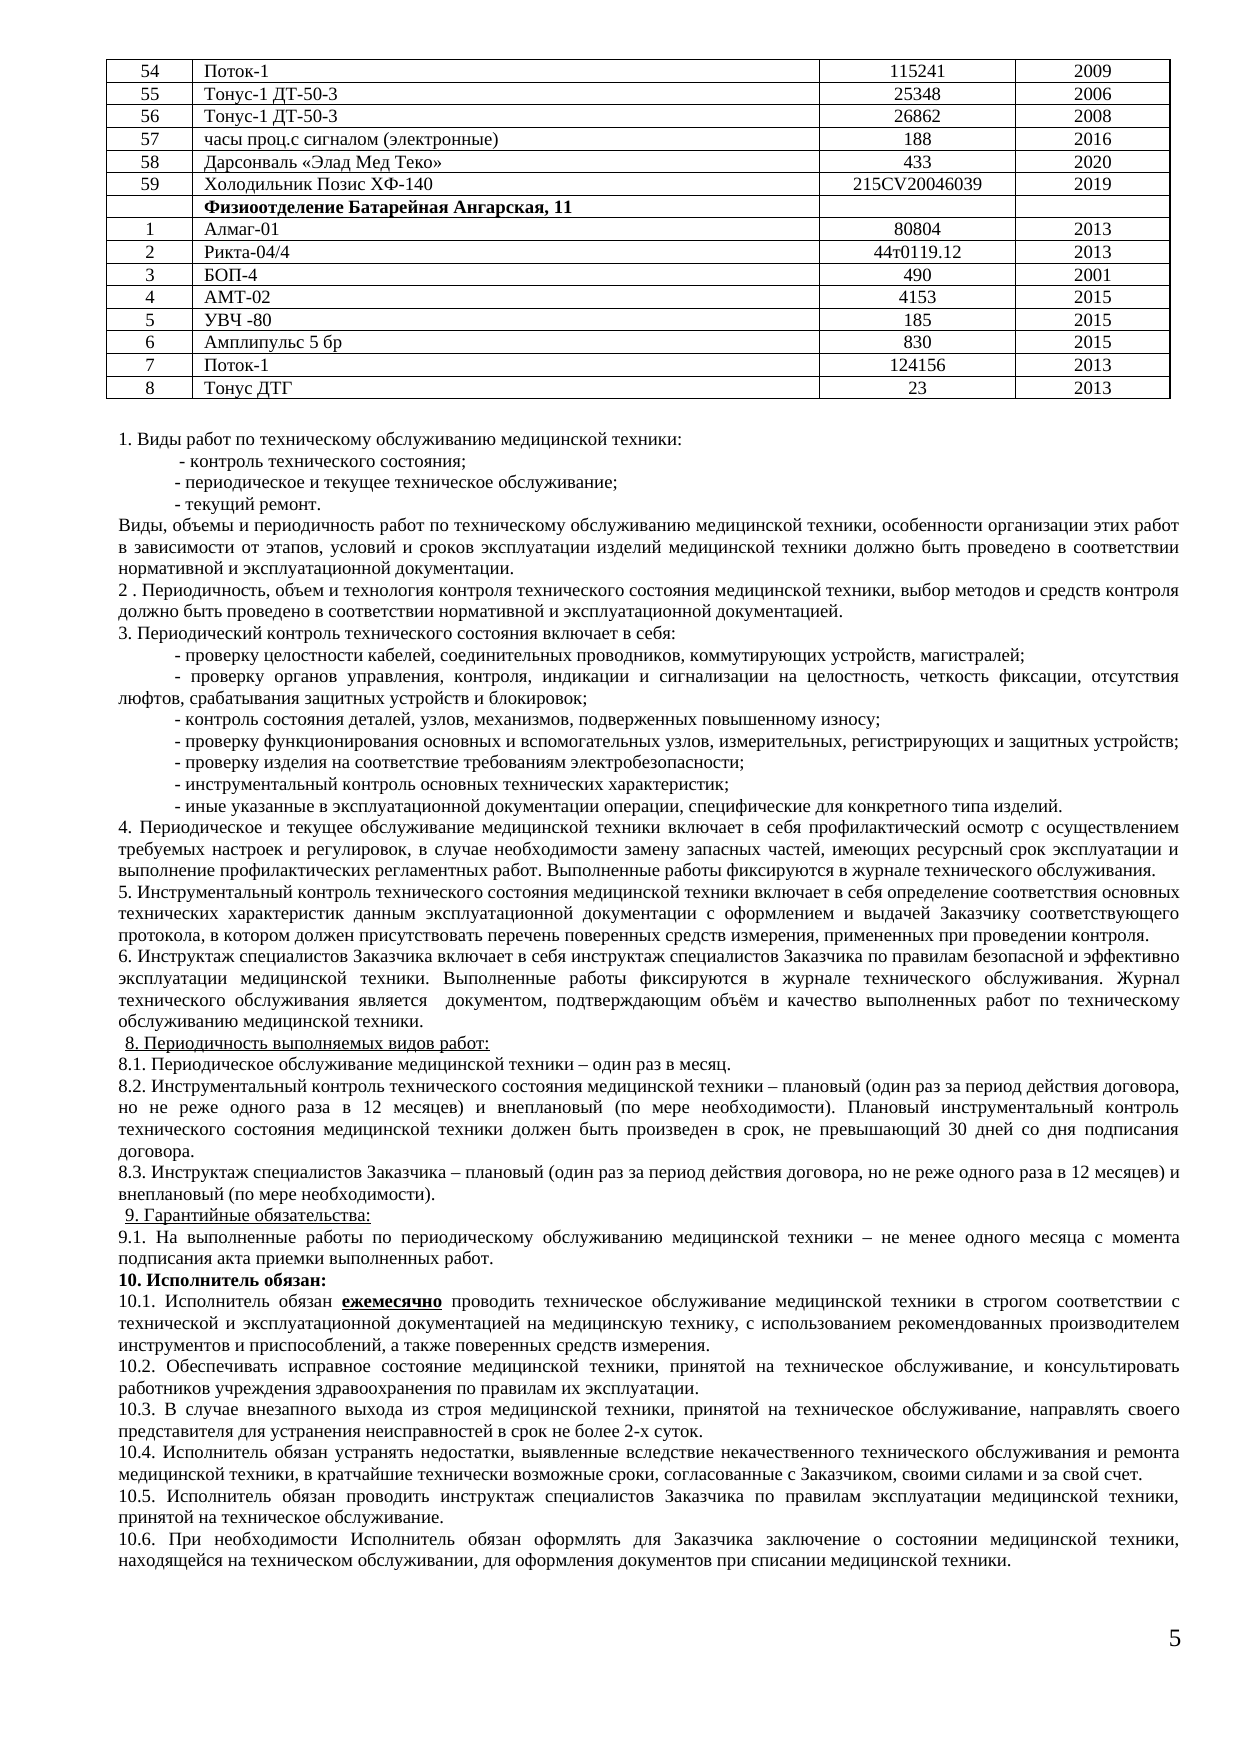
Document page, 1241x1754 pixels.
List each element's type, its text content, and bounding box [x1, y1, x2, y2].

text 8.2. Инструментальный контроль технического состояния медицинской техники – плановый (один раз за период действия договора, но не реже одного раза в 12 месяцев) и внеплановый (по мере необходимости). Плановый инструментальный контроль технического состояния медицинской техники должен быть произведен в срок, не превышающий 30 дней со дня подписания договора. [118, 1075, 1181, 1161]
table_cell 2015 [1016, 286, 1169, 308]
table_cell Поток-1 [193, 354, 819, 376]
text - контроль состояния деталей, узлов, механизмов, подверженных повышенному износу; [118, 708, 1181, 730]
table_cell 57 [107, 128, 192, 149]
text 10.3. В случае внезапного выхода из строя медицинской техники, принятой на техническое обслуживание, направлять своего представителя для устранения неисправностей в срок не более 2-х суток. [118, 1398, 1181, 1441]
table_cell 433 [820, 151, 1015, 172]
table_cell 2001 [1016, 264, 1169, 285]
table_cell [193, 128, 819, 149]
text - инструментальный контроль основных технических характеристик; [118, 773, 1181, 794]
table_cell 25348 [820, 83, 1015, 104]
table_cell [107, 196, 192, 217]
text 10.2. Обеспечивать исправное состояние медицинской техники, принятой на техническое обслуживание, и консультировать работников учреждения здравоохранения по правилам их эксплуатации. [118, 1355, 1181, 1398]
text 10.1. Исполнитель обязан ежемесячно проводить техническое обслуживание медицинской техники в строгом соответствии с технической и эксплуатационной документацией на медицинскую технику, с использованием рекомендованных производителем инструментов и приспособлений, а также поверенных средств измерения. [118, 1290, 1181, 1355]
table_cell Поток-1 [193, 60, 819, 82]
table_cell [1016, 196, 1169, 217]
table_cell 23 [820, 377, 1015, 398]
table_cell 2013 [1016, 241, 1169, 262]
text 9.1. На выполненные работы по периодическому обслуживанию медицинской техники – не менее одного месяца с момента подписания акта приемки выполненных работ. [118, 1226, 1181, 1269]
table_cell 2013 [1016, 218, 1169, 240]
table_cell 56 [107, 105, 192, 127]
table_cell 2013 [1016, 377, 1169, 398]
text - периодическое и текущее техническое обслуживание; [118, 471, 1181, 493]
table_cell 185 [820, 309, 1015, 330]
table_cell 2013 [1016, 354, 1169, 376]
table_cell 2015 [1016, 309, 1169, 330]
text 8.3. Инструктаж специалистов Заказчика – плановый (один раз за период действия договора, но не реже одного раза в 12 месяцев) и внеплановый (по мере необходимости). [118, 1161, 1181, 1204]
table_cell 54 [107, 60, 192, 82]
table_cell УВЧ -80 [193, 309, 819, 330]
text - контроль технического состояния; [118, 449, 1181, 471]
text - текущий ремонт. [118, 493, 1181, 514]
text - проверку целостности кабелей, соединительных проводников, коммутирующих устройств, магистралей; [118, 643, 1181, 665]
text 10.4. Исполнитель обязан устранять недостатки, выявленные вследствие некачественного технического обслуживания и ремонта медицинской техники, в кратчайшие технически возможные сроки, согласованные с Заказчиком, своими силами и за свой счет. [118, 1441, 1181, 1484]
table_cell Дарсонваль «Элад Мед Теко» [193, 151, 819, 172]
table_cell 2009 [1016, 60, 1169, 82]
text 10.6. При необходимости Исполнитель обязан оформлять для Заказчика заключение о состоянии медицинской техники, находящейся на техническом обслуживании, для оформления документов при списании медицинской техники. [118, 1528, 1181, 1571]
text - проверку органов управления, контроля, индикации и сигнализации на целостность, четкость фиксации, отсутствия люфтов, срабатывания защитных устройств и блокировок; [118, 665, 1181, 708]
text 8.1. Периодическое обслуживание медицинской техники – один раз в месяц. [118, 1053, 1181, 1075]
text - иные указанные в эксплуатационной документации операции, специфические для конкретного типа изделий. [118, 794, 1181, 816]
table_cell 8 [107, 377, 192, 398]
text 4. Периодическое и текущее обслуживание медицинской техники включает в себя профилактический осмотр с осуществлением требуемых настроек и регулировок, в случае необходимости замену запасных частей, имеющих ресурсный срок эксплуатации и выполнение профилактических регламентных работ. Выполненные работы фиксируются в журнале технического обслуживания. [118, 816, 1181, 881]
table_cell 215CV20046039 [820, 173, 1015, 195]
text 10. Исполнитель обязан: [118, 1269, 1181, 1290]
text 8. Периодичность выполняемых видов работ: [118, 1032, 1181, 1053]
text 2 . Периодичность, объем и технология контроля технического состояния медицинской техники, выбор методов и средств контроля должно быть проведено в соответствии нормативной и эксплуатационной документацией. [118, 579, 1181, 622]
table_cell 115241 [820, 60, 1015, 82]
table_cell Тонус ДТГ [193, 377, 819, 398]
table_cell 26862 [820, 105, 1015, 127]
table_cell 2020 [1016, 151, 1169, 172]
text 1. Виды работ по техническому обслуживанию медицинской техники: [118, 428, 1181, 449]
table_cell 490 [820, 264, 1015, 285]
table_cell 4 [107, 286, 192, 308]
table_cell Амплипульс 5 бр [193, 331, 819, 353]
table_cell Рикта-04/4 [193, 241, 819, 262]
table_cell 830 [820, 331, 1015, 353]
table_cell 2 [107, 241, 192, 262]
table_cell 44т0119.12 [820, 241, 1015, 262]
text 9. Гарантийные обязательства: [118, 1204, 1181, 1226]
table_cell 124156 [820, 354, 1015, 376]
table_cell Тонус-1 ДТ-50-3 [193, 83, 819, 104]
table_cell 3 [107, 264, 192, 285]
text Виды, объемы и периодичность работ по техническому обслуживанию медицинской техники, особенности организации этих работ в зависимости от этапов, условий и сроков эксплуатации изделий медицинской техники должно быть проведено в соответствии нормативной и эксплуатационной документации. [118, 514, 1181, 579]
table_cell 2016 [1016, 128, 1169, 149]
table_cell 7 [107, 354, 192, 376]
table_cell 2008 [1016, 105, 1169, 127]
table_cell 6 [107, 331, 192, 353]
table_cell 59 [107, 173, 192, 195]
table_cell АМТ-02 [193, 286, 819, 308]
table_cell [820, 196, 1015, 217]
table_cell БОП-4 [193, 264, 819, 285]
table_cell 4153 [820, 286, 1015, 308]
table_cell Тонус-1 ДТ-50-3 [193, 105, 819, 127]
table_cell 1 [107, 218, 192, 240]
text - проверку изделия на соответствие требованиям электробезопасности; [118, 751, 1181, 773]
table_cell 5 [107, 309, 192, 330]
table_cell 80804 [820, 218, 1015, 240]
text - проверку функционирования основных и вспомогательных узлов, измерительных, регистрирующих и защитных устройств; [118, 730, 1181, 751]
table_cell 2015 [1016, 331, 1169, 353]
table_cell 188 [820, 128, 1015, 149]
text 6. Инструктаж специалистов Заказчика включает в себя инструктаж специалистов Заказчика по правилам безопасной и эффективно эксплуатации медицинской техники. Выполненные работы фиксируются в журнале технического обслуживания. Журнал технического обслуживания является документом, подтверждающим объём и качество выполненных работ по техническому обслуживанию медицинской техники. [118, 945, 1181, 1032]
table_cell 58 [107, 151, 192, 172]
text 3. Периодический контроль технического состояния включает в себя: [118, 622, 1181, 643]
text 10.5. Исполнитель обязан проводить инструктаж специалистов Заказчика по правилам эксплуатации медицинской техники, принятой на техническое обслуживание. [118, 1484, 1181, 1528]
table_cell 2006 [1016, 83, 1169, 104]
table_cell Физиоотделение Батарейная Ангарская, 11 [193, 196, 819, 217]
table_cell 2019 [1016, 173, 1169, 195]
table_cell Холодильник Позис ХФ-140 [193, 173, 819, 195]
table_cell 55 [107, 83, 192, 104]
text 5. Инструментальный контроль технического состояния медицинской техники включает в себя определение соответствия основных технических характеристик данным эксплуатационной документации с оформлением и выдачей Заказчику соответствующего протокола, в котором должен присутствовать перечень поверенных средств измерения, примененных при проведении контроля. [118, 881, 1181, 945]
table_cell Алмаг-01 [193, 218, 819, 240]
